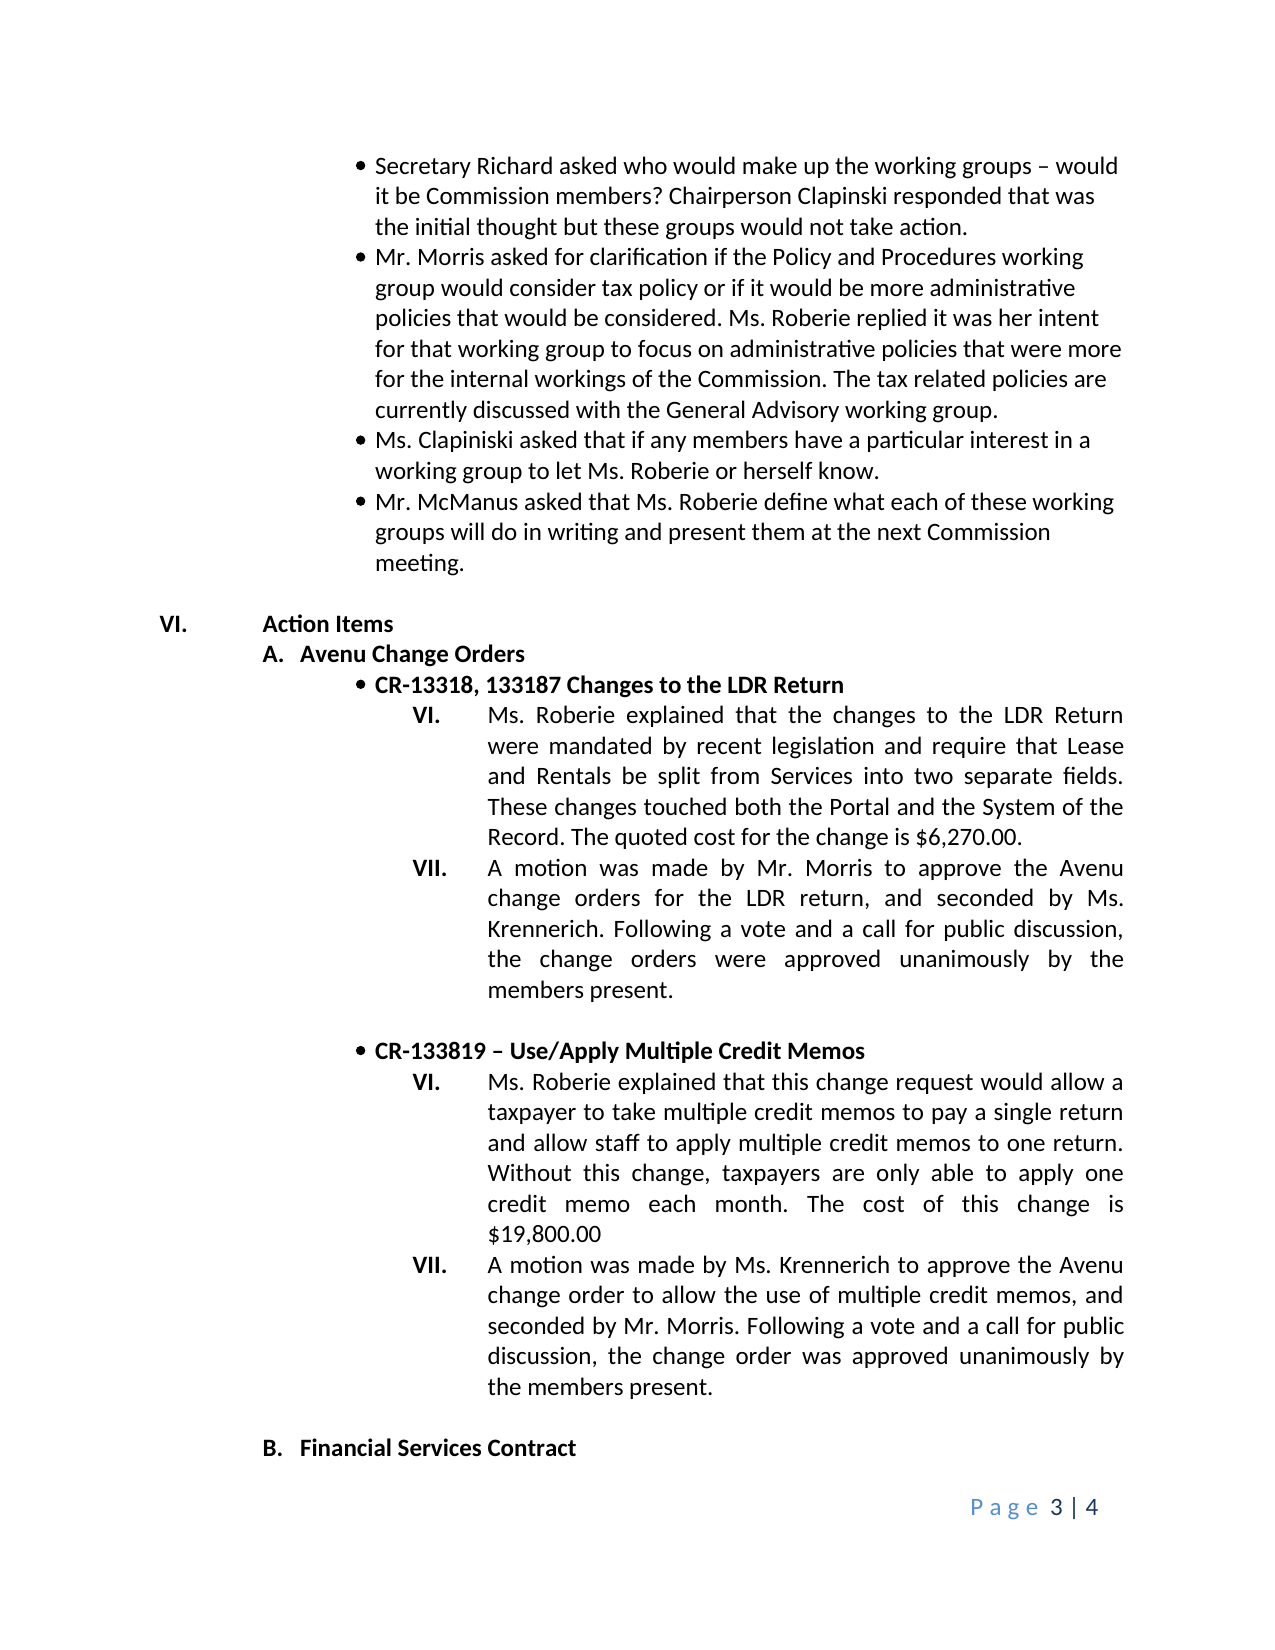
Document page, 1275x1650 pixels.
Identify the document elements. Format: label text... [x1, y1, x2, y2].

list Avenu Change Orders [262, 638, 1125, 669]
list Mr. McManus asked that Ms. Roberie define what each of these working groups will do in writing and present them at the next Commission meeting. [356, 486, 1125, 577]
list A motion was made by Mr. Morris to approve the Avenu change orders for the LDR return, and seconded by Ms. Krennerich. Following a vote and a call for public discussion, the change orders were approved unanimously by the members present. [412, 852, 1125, 1004]
list A motion was made by Ms. Krennerich to approve the Avenu change order to allow the use of multiple credit memos, and seconded by Mr. Morris. Following a vote and a call for public discussion, the change order was approved unanimously by the members present. [412, 1249, 1125, 1401]
list Ms. Roberie explained that this change request would allow a taxpayer to take multiple credit memos to pay a single return and allow staff to apply multiple credit memos to one return. Without this change, taxpayers are only able to apply one credit memo each month. The cost of this change is $19,800.00 [412, 1066, 1125, 1249]
list CR-13318, 133187 Changes to the LDR Return [356, 669, 1125, 699]
list Ms. Roberie explained that the changes to the LDR Return were mandated by recent legislation and require that Lease and Rentals be split from Services into two separate fields. These changes touched both the Portal and the System of the Record. The quoted cost for the change is $6,270.00. [412, 699, 1125, 852]
list Ms. Clapiniski asked that if any members have a particular interest in a working group to let Ms. Roberie or herself know. [356, 425, 1125, 486]
list Action Items [187, 608, 1125, 638]
list Financial Services Contract [262, 1432, 1125, 1462]
list CR-133819 – Use/Apply Multiple Credit Memos [356, 1035, 1125, 1066]
list Mr. Morris asked for clarification if the Policy and Procedures working group would consider tax policy or if it would be more administrative policies that would be considered. Ms. Roberie replied it was her intent for that working group to focus on administrative policies that were more for the internal workings of the Commission. The tax related policies are currently discussed with the General Advisory working group. [356, 242, 1125, 425]
list Secretary Richard asked who would make up the working groups – would it be Commission members? Chairperson Clapinski responded that was the initial thought but these groups would not take action. [356, 150, 1125, 242]
